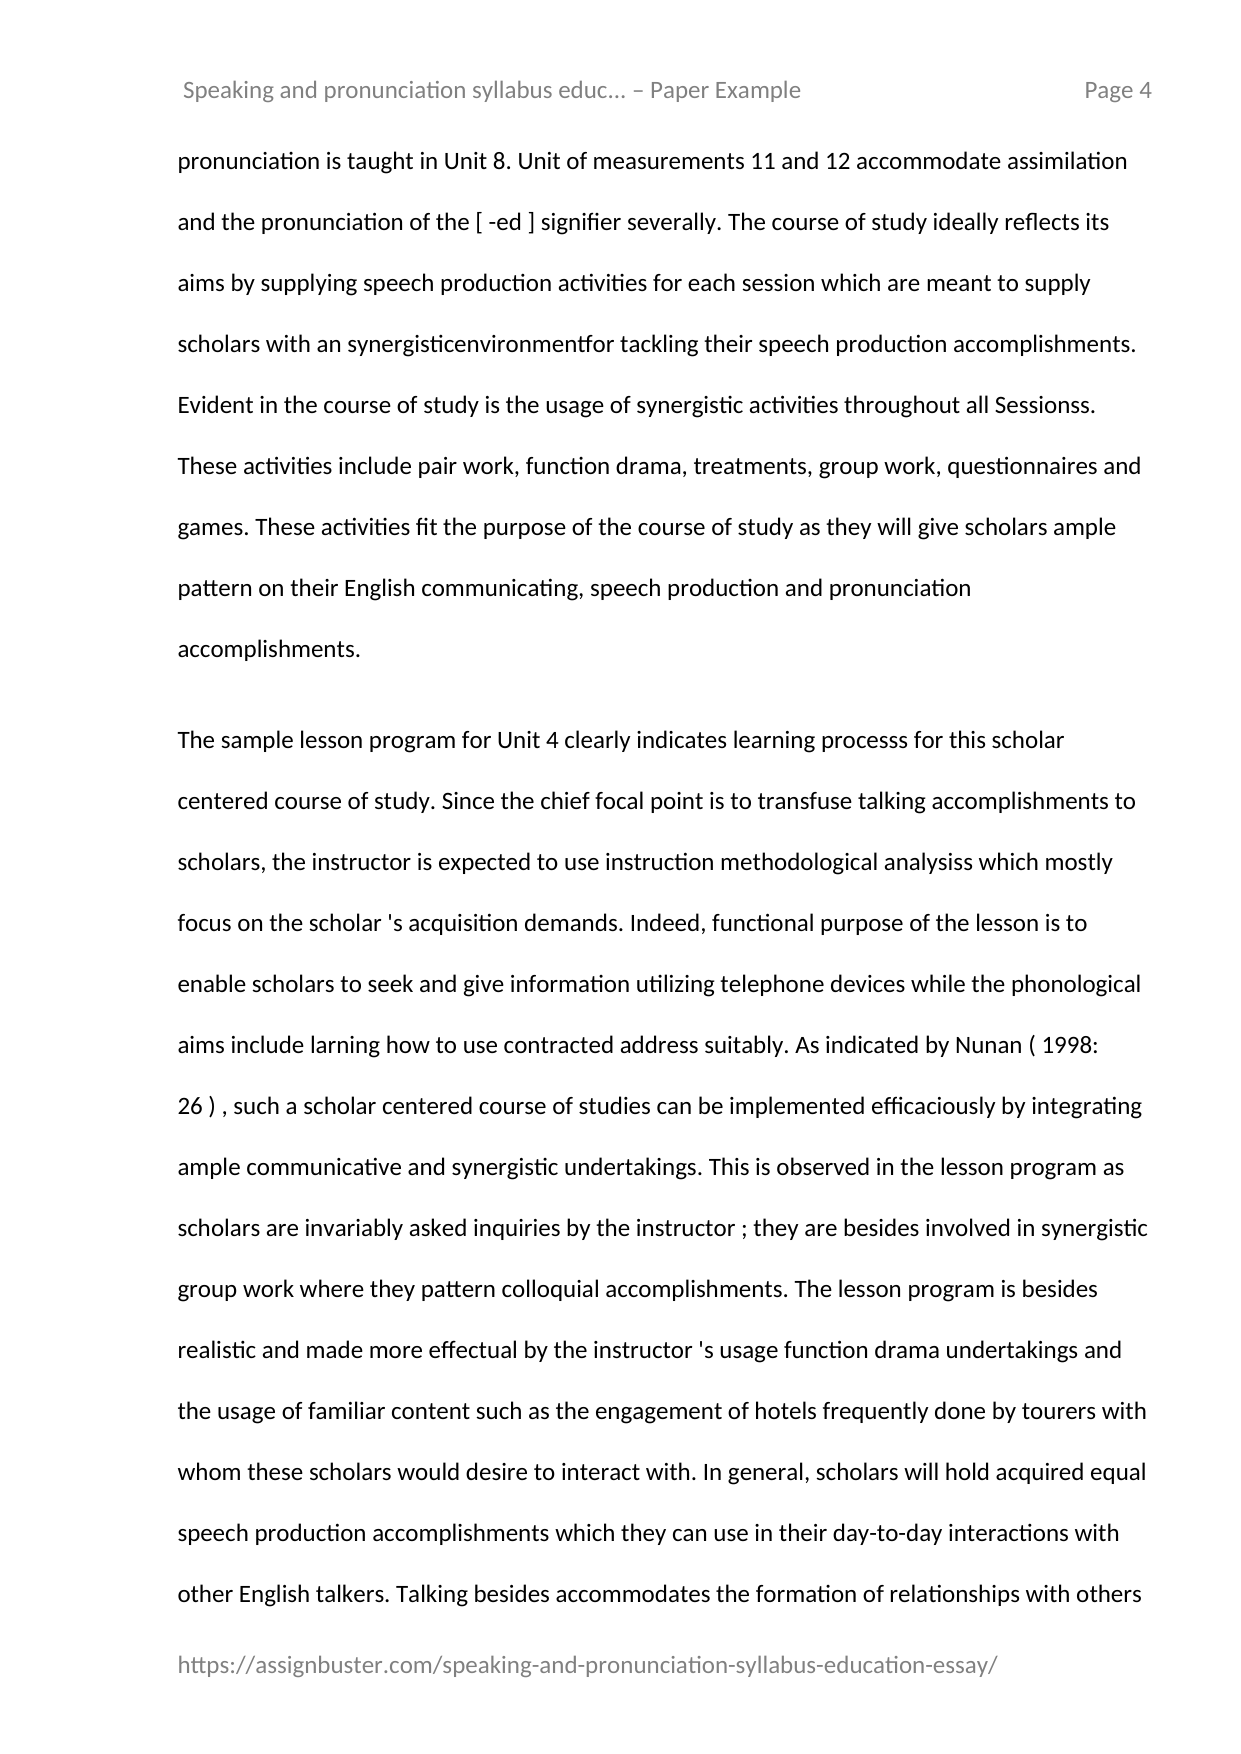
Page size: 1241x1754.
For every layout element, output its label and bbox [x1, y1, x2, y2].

text [177, 724, 1152, 1609]
text [177, 145, 1152, 664]
